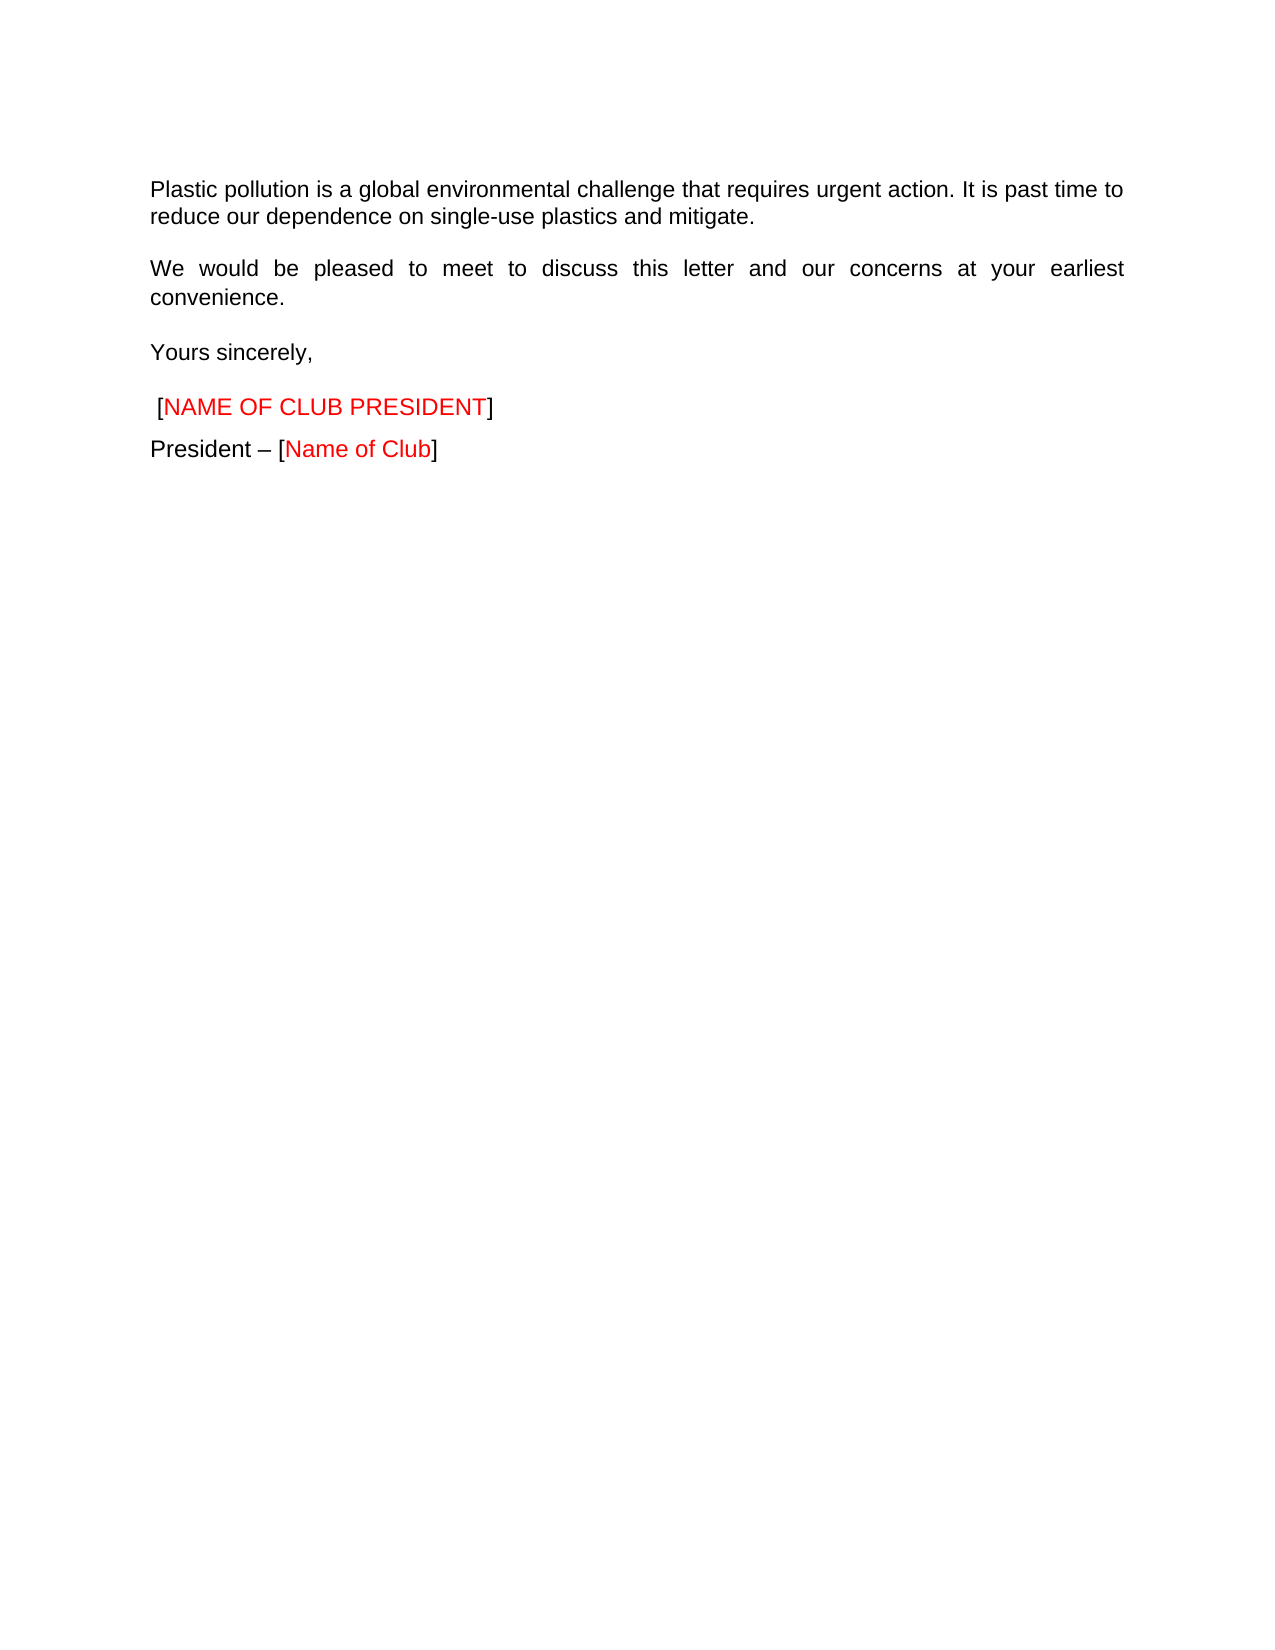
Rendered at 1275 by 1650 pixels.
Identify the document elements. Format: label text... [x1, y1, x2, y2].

text Yours sincerely, [150, 339, 1125, 365]
text [NAME OF CLUB PRESIDENT] [150, 393, 1125, 420]
text Plastic pollution is a global environmental challenge that requires urgent action. It is past time to reduce our dependence on single-use plastics and mitigate. [150, 176, 1125, 229]
text We would be pleased to meet to discuss this letter and our concerns at your earliest convenience. [150, 255, 1125, 310]
text President – [Name of Club] [150, 435, 1125, 462]
